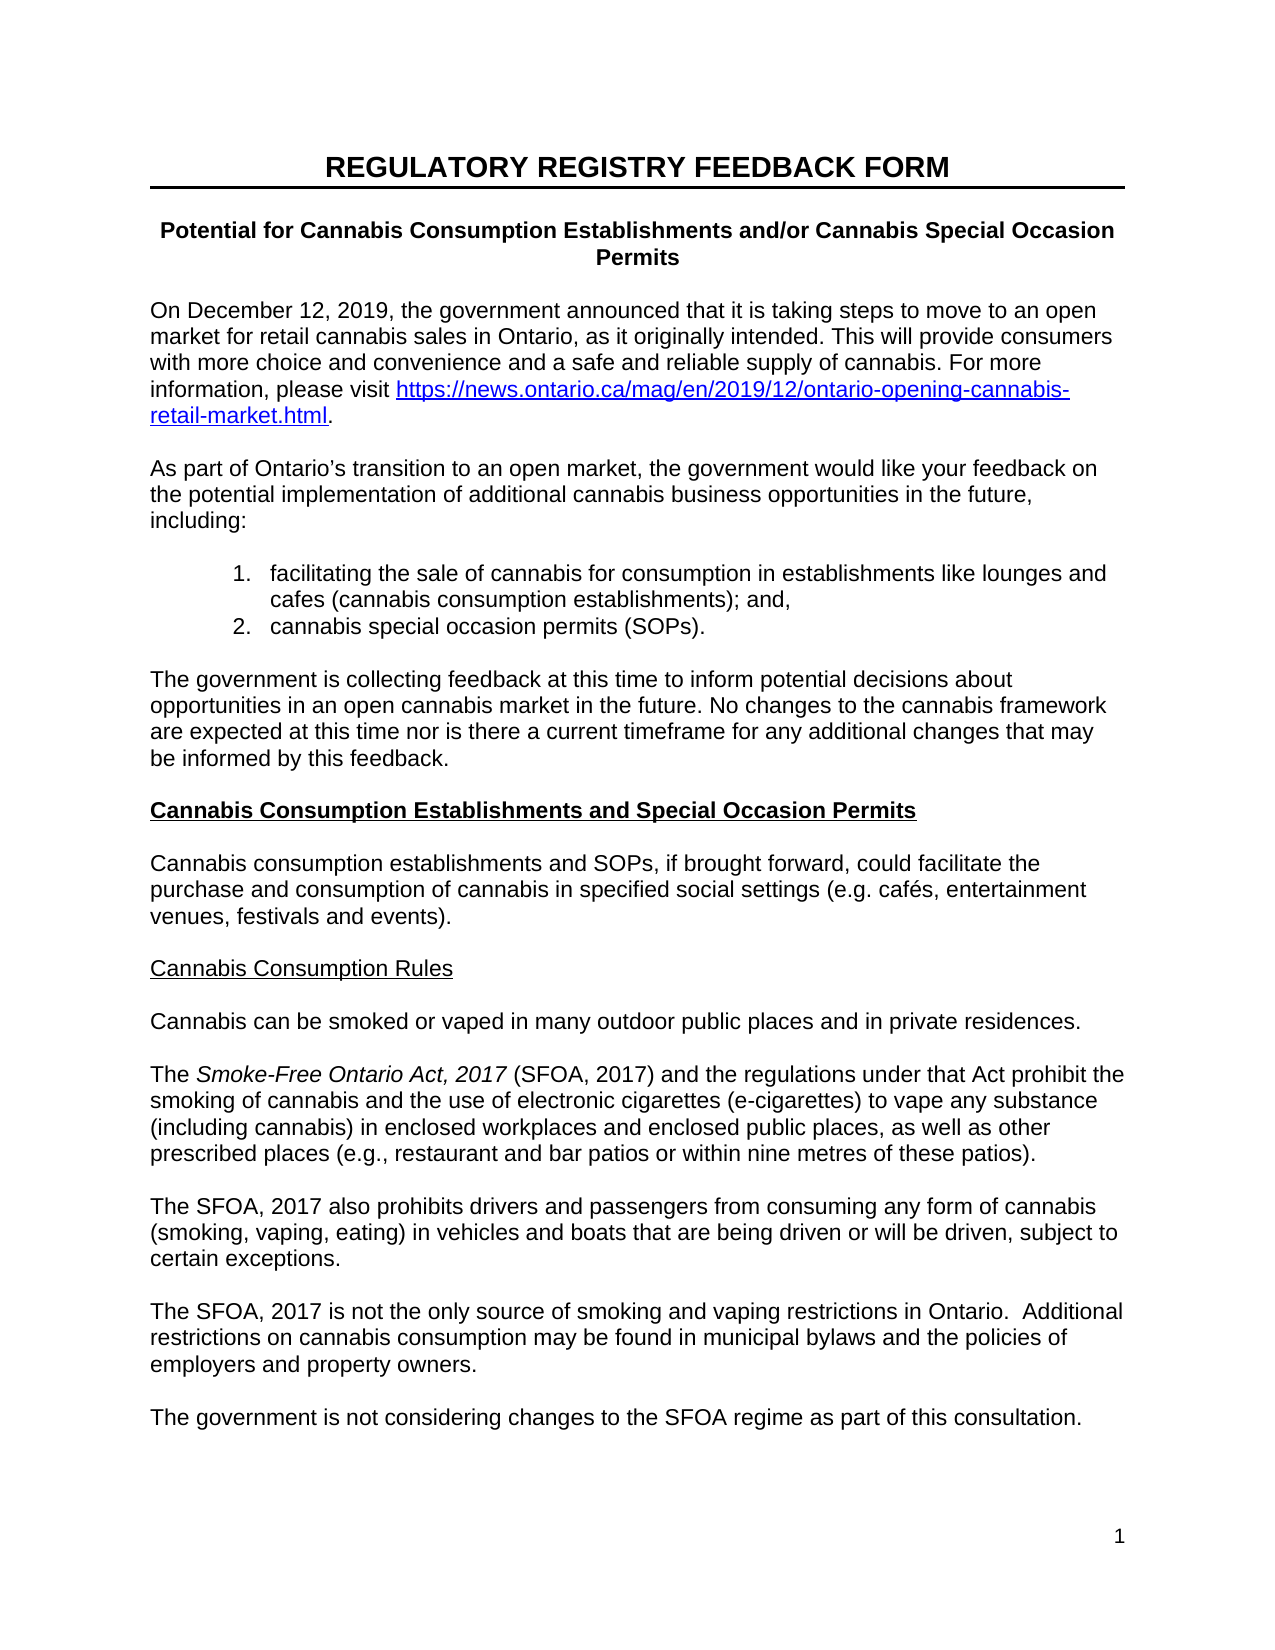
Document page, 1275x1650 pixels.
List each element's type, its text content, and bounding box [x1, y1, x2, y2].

text Potential for Cannabis Consumption Establishments and/or Cannabis Special Occasion Permits [150, 217, 1125, 270]
text The government is collecting feedback at this time to inform potential decisions about opportunities in an open cannabis market in the future. No changes to the cannabis framework are expected at this time nor is there a current timeframe for any additional changes that may be informed by this feedback. [150, 666, 1125, 771]
text The government is not considering changes to the SFOA regime as part of this consultation. [150, 1403, 1125, 1430]
text Cannabis can be smoked or vaped in many outdoor public places and in private residences. [150, 1008, 1125, 1034]
text Cannabis consumption establishments and SOPs, if brought forward, could facilitate the purchase and consumption of cannabis in specified social settings (e.g. cafés, entertainment venues, festivals and events). [150, 850, 1125, 929]
text The SFOA, 2017 is not the only source of smoking and vaping restrictions in Ontario. Additional restrictions on cannabis consumption may be found in municipal bylaws and the policies of employers and property owners. [150, 1298, 1125, 1377]
list facilitating the sale of cannabis for consumption in establishments like lounges and cafes (cannabis consumption establishments); and, [232, 560, 1125, 613]
text Cannabis Consumption Establishments and Special Occasion Permits [150, 797, 1125, 824]
text The Smoke-Free Ontario Act, 2017 (SFOA, 2017) and the regulations under that Act prohibit the smoking of cannabis and the use of electronic cigarettes (e-cigarettes) to vape any substance (including cannabis) in enclosed workplaces and enclosed public places, as well as other prescribed places (e.g., restaurant and bar patios or within nine metres of these patios). [150, 1061, 1125, 1166]
list cannabis special occasion permits (SOPs). [232, 613, 1125, 639]
text As part of Ontario’s transition to an open market, the government would like your feedback on the potential implementation of additional cannabis business opportunities in the future, including: [150, 455, 1125, 534]
text Cannabis Consumption Rules [150, 955, 1125, 982]
text On December 12, 2019, the government announced that it is taking steps to move to an open market for retail cannabis sales in Ontario, as it originally intended. This will provide consumers with more choice and convenience and a safe and reliable supply of cannabis. For more information, please visit https://news.ontario.ca/mag/en/2019/12/ontario-opening-cannabis-retail-market.html. [150, 297, 1125, 428]
text The SFOA, 2017 also prohibits drivers and passengers from consuming any form of cannabis (smoking, vaping, eating) in vehicles and boats that are being driven or will be driven, subject to certain exceptions. [150, 1193, 1125, 1272]
text REGULATORY REGISTRY FEEDBACK FORM [150, 150, 1125, 186]
